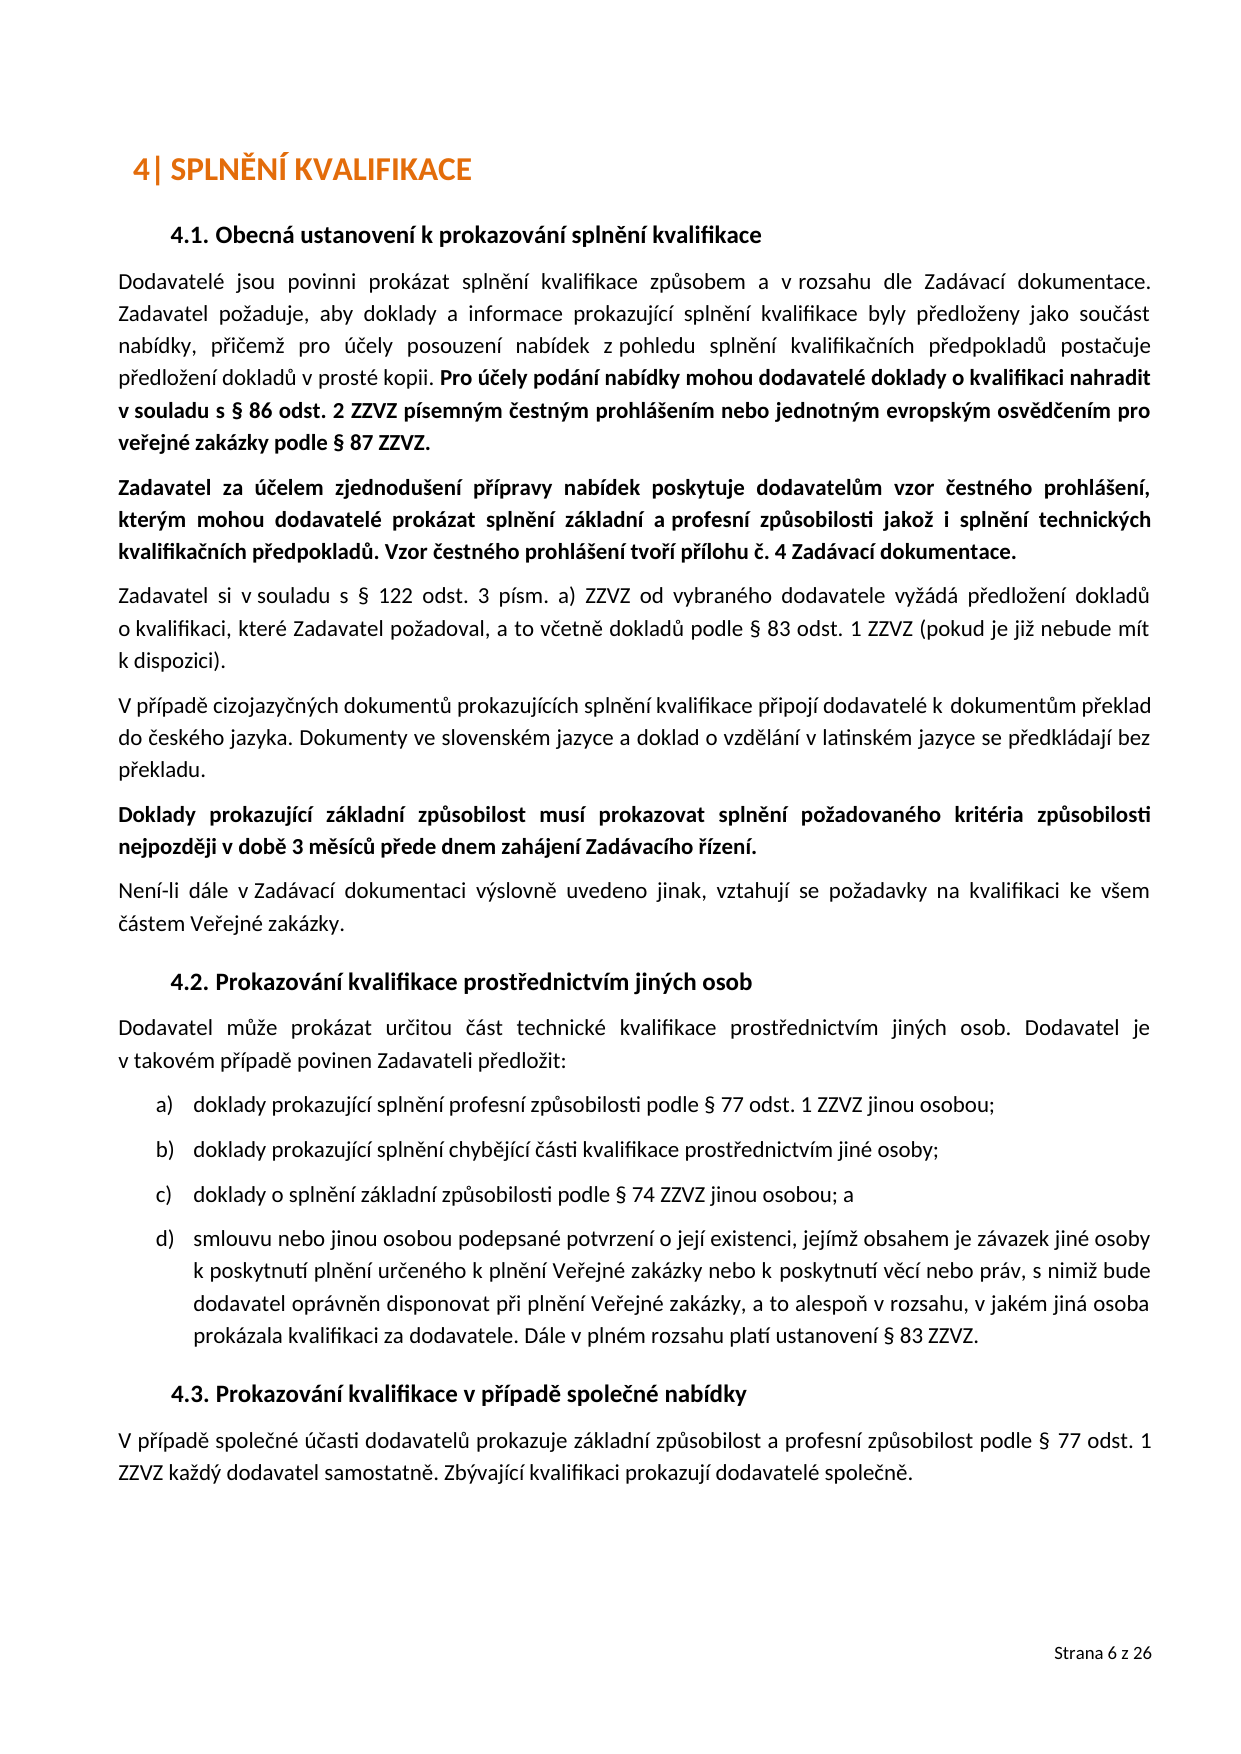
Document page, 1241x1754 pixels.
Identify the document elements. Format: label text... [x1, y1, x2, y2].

text Dodavatelé jsou povinni prokázat splnění kvalifikace způsobem a v rozsahu dle Zadávací dokumentace. Zadavatel požaduje, aby doklady a informace prokazující splnění kvalifikace byly předloženy jako součást nabídky, přičemž pro účely posouzení nabídek z pohledu splnění kvalifikačních předpokladů postačuje předložení dokladů v prosté kopii. Pro účely podání nabídky mohou dodavatelé doklady o kvalifikaci nahradit v souladu s § 86 odst. 2 ZZVZ písemným čestným prohlášením nebo jednotným evropským osvědčením pro veřejné zakázky podle § 87 ZZVZ. [118, 267, 1152, 456]
text doklady prokazující splnění chybějící části kvalifikace prostřednictvím jiné osoby; [156, 1135, 1152, 1163]
text Není-li dále v Zadávací dokumentaci výslovně uvedeno jinak, vztahují se požadavky na kvalifikaci ke všem částem Veřejné zakázky. [118, 877, 1152, 937]
subtitle Prokazování kvalifikace prostřednictvím jiných osob [170, 966, 1152, 997]
text Zadavatel za účelem zjednodušení přípravy nabídek poskytuje dodavatelům vzor čestného prohlášení, kterým mohou dodavatelé prokázat splnění základní a profesní způsobilosti jakož i splnění technických kvalifikačních předpokladů. Vzor čestného prohlášení tvoří přílohu č. 4 Zadávací dokumentace. [118, 473, 1152, 565]
subtitle SPLNĚNÍ KVALIFIKACE [133, 148, 1152, 188]
text Dodavatel může prokázat určitou část technické kvalifikace prostřednictvím jiných osob. Dodavatel je v takovém případě povinen Zadavateli předložit: [118, 1013, 1152, 1074]
text V případě společné účasti dodavatelů prokazuje základní způsobilost a profesní způsobilost podle § 77 odst. 1 ZZVZ každý dodavatel samostatně. Zbývající kvalifikaci prokazují dodavatelé společně. [118, 1426, 1152, 1486]
text Doklady prokazující základní způsobilost musí prokazovat splnění požadovaného kritéria způsobilosti nejpozději v době 3 měsíců přede dnem zahájení Zadávacího řízení. [118, 800, 1152, 860]
subtitle Prokazování kvalifikace v případě společné nabídky [171, 1378, 1152, 1409]
text smlouvu nebo jinou osobou podepsané potvrzení o její existenci, jejímž obsahem je závazek jiné osoby k poskytnutí plnění určeného k plnění Veřejné zakázky nebo k poskytnutí věcí nebo práv, s nimiž bude dodavatel oprávněn disponovat při plnění Veřejné zakázky, a to alespoň v rozsahu, v jakém jiná osoba prokázala kvalifikaci za dodavatele. Dále v plném rozsahu platí ustanovení § 83 ZZVZ. [156, 1224, 1152, 1349]
text V případě cizojazyčných dokumentů prokazujících splnění kvalifikace připojí dodavatelé k dokumentům překlad do českého jazyka. Dokumenty ve slovenském jazyce a doklad o vzdělání v latinském jazyce se předkládají bez překladu. [118, 691, 1152, 783]
text Zadavatel si v souladu s § 122 odst. 3 písm. a) ZZVZ od vybraného dodavatele vyžádá předložení dokladů o kvalifikaci, které Zadavatel požadoval, a to včetně dokladů podle § 83 odst. 1 ZZVZ (pokud je již nebude mít k dispozici). [118, 582, 1152, 674]
text doklady o splnění základní způsobilosti podle § 74 ZZVZ jinou osobou; a [156, 1180, 1152, 1208]
text doklady prokazující splnění profesní způsobilosti podle § 77 odst. 1 ZZVZ jinou osobou; [156, 1090, 1152, 1118]
subtitle Obecná ustanovení k prokazování splnění kvalifikace [170, 219, 1152, 250]
